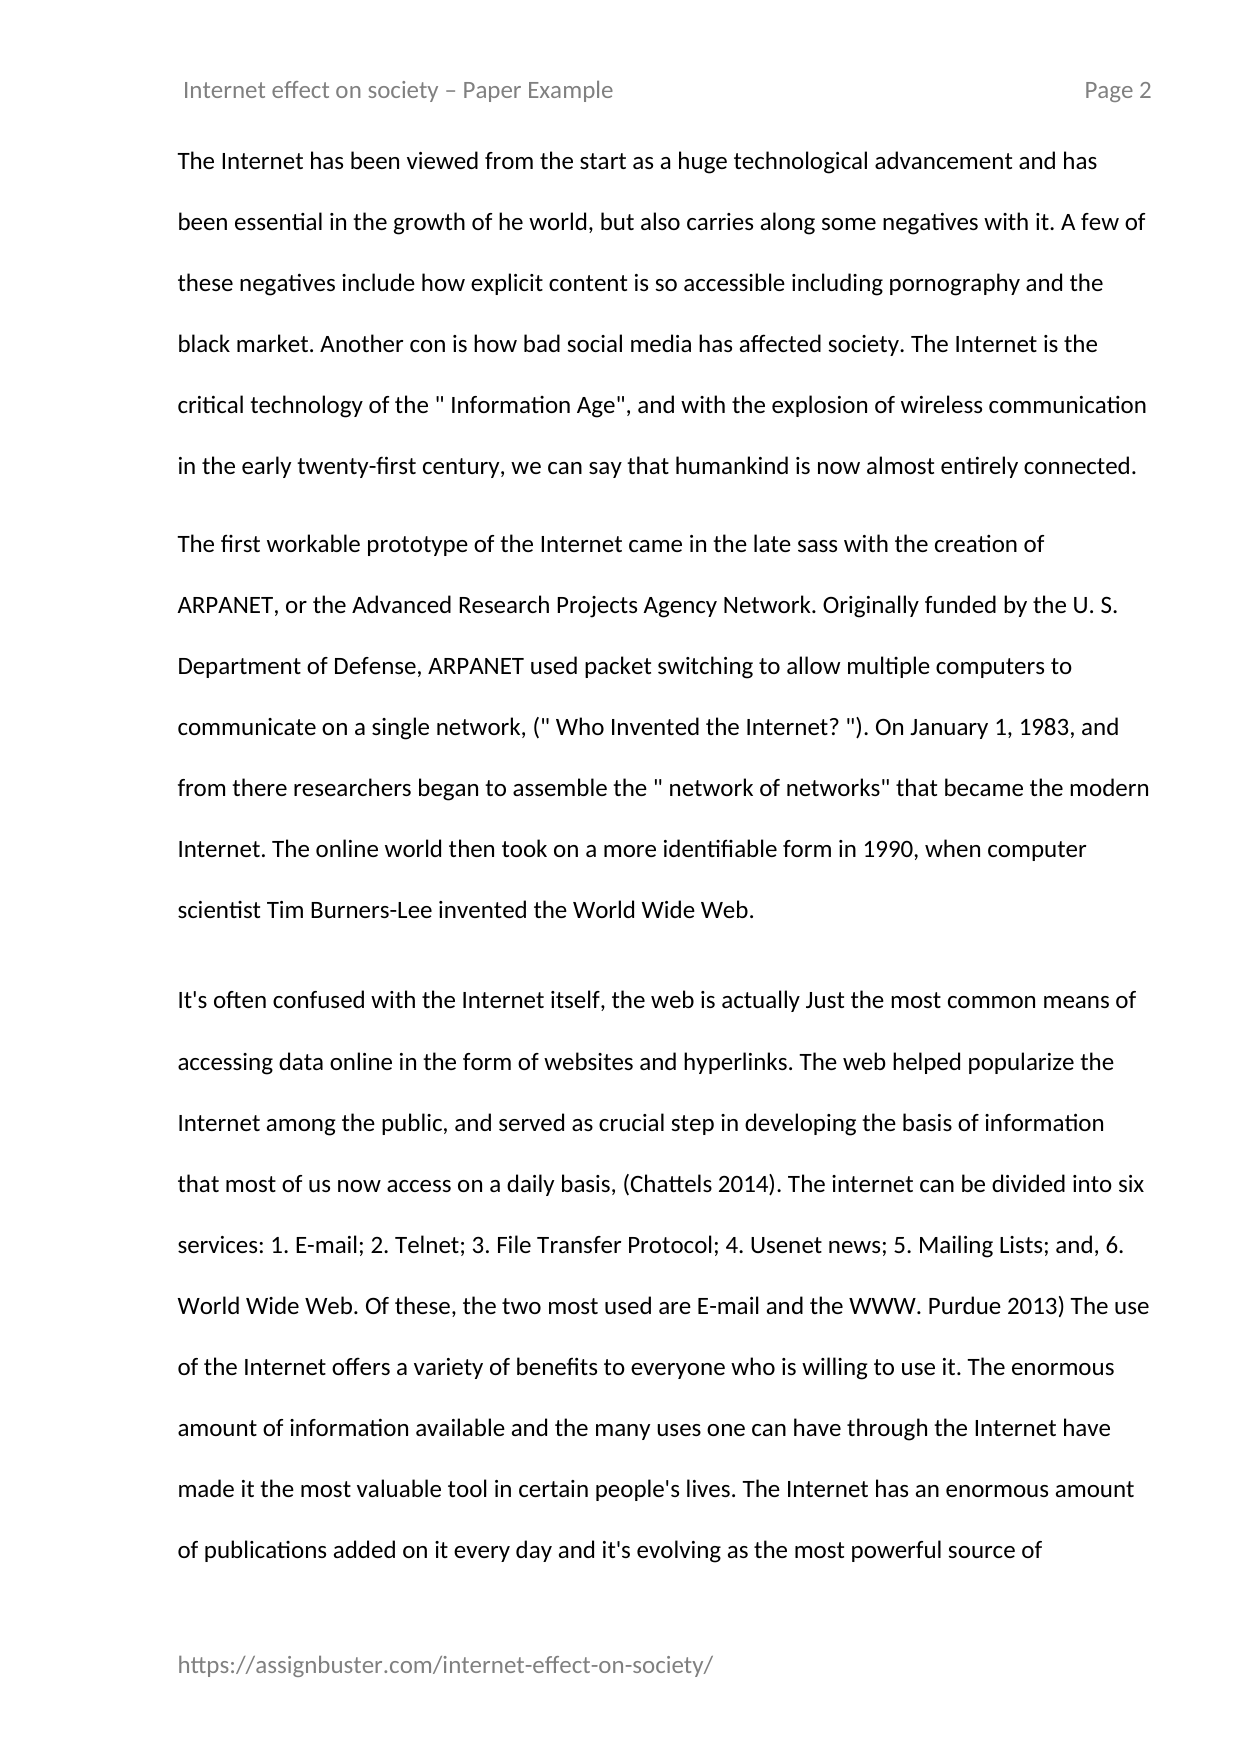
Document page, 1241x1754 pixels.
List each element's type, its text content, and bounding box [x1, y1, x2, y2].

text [177, 985, 1152, 1564]
text The first workable prototype of the Internet came in the late sass with the creation of ARPANET, or the Advanced Research Projects Agency Network. Originally funded by the U. S. Department of Defense, ARPANET used packet switching to allow multiple computers to communicate on a single network, (" Who Invented the Internet? "). On January 1, 1983, and from there researchers began to assemble the " network of networks" that became the modern Internet. The online world then took on a more identifiable form in 1990, when computer scientist Tim Burners-Lee invented the World Wide Web. [177, 528, 1152, 925]
text The Internet has been viewed from the start as a huge technological advancement and has been essential in the growth of he world, but also carries along some negatives with it. A few of these negatives include how explicit content is so accessible including pornography and the black market. Another con is how bad social media has affected society. The Internet is the critical technology of the " Information Age", and with the explosion of wireless communication in the early twenty-first century, we can say that humankind is now almost entirely connected. [177, 145, 1152, 481]
